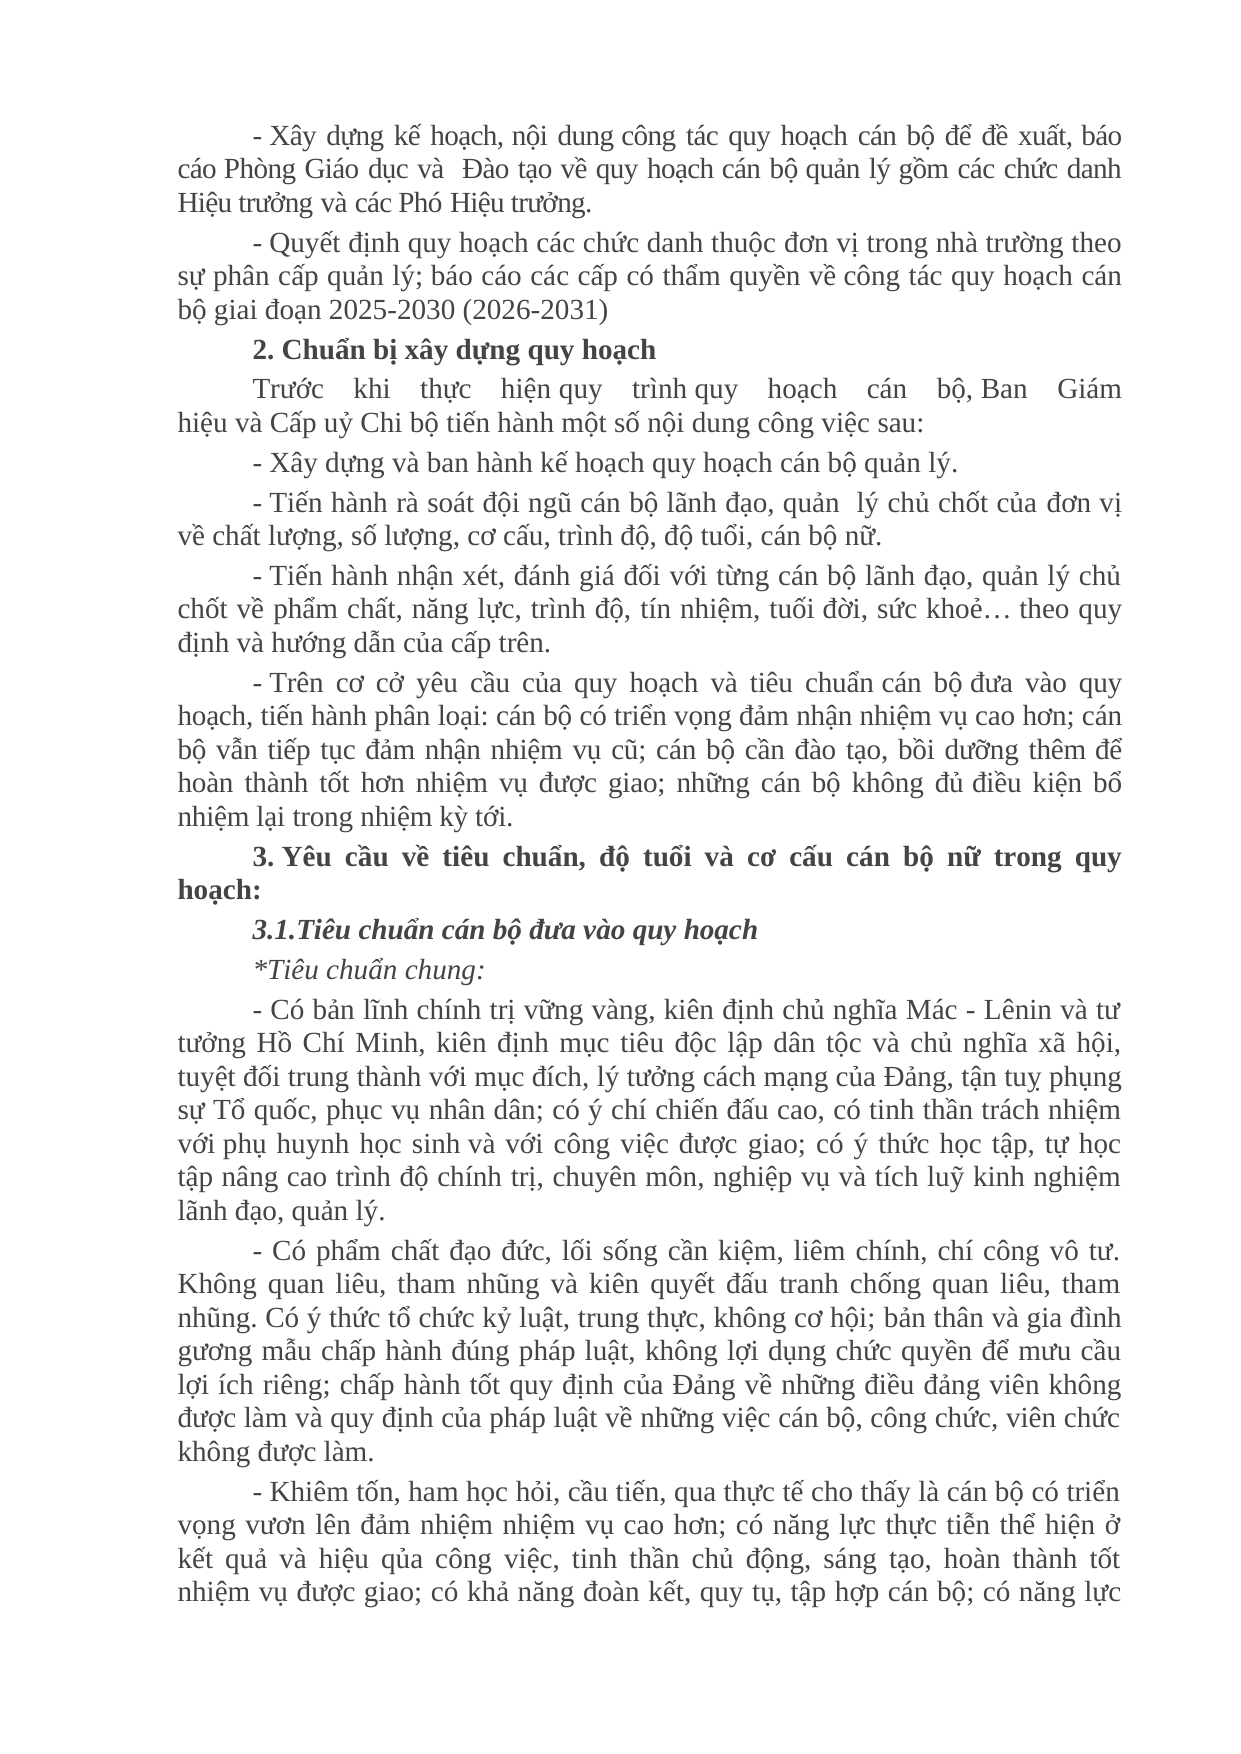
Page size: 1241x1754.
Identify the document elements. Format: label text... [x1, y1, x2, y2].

text - Tiến hành nhận xét, đánh giá đối với từng cán bộ lãnh đạo, quản lý chủ chốt về phẩm chất, năng lực, trình độ, tín nhiệm, tuối đời, sức khoẻ… theo quy định và hướng dẫn của cấp trên. [177, 558, 1122, 659]
text 3. Yêu cầu về tiêu chuẩn, độ tuổi và cơ cấu cán bộ nữ trong quy hoạch: [177, 839, 1122, 906]
text 2. Chuẩn bị xây dựng quy hoạch [177, 332, 1122, 365]
text - Trên cơ cở yêu cầu của quy hoạch và tiêu chuẩn cán bộ đưa vào quy hoạch, tiến hành phân loại: cán bộ có triển vọng đảm nhận nhiệm vụ cao hơn; cán bộ vẫn tiếp tục đảm nhận nhiệm vụ cũ; cán bộ cần đào tạo, bồi dưỡng thêm để hoàn thành tốt hơn nhiệm vụ được giao; những cán bộ không đủ điều kiện bổ nhiệm lại trong nhiệm kỳ tới. [177, 665, 1122, 833]
text - Tiến hành rà soát đội ngũ cán bộ lãnh đạo, quản lý chủ chốt của đơn vị về chất lượng, số lượng, cơ cấu, trình độ, độ tuổi, cán bộ nữ. [177, 485, 1122, 552]
text *Tiêu chuẩn chung: [177, 952, 1122, 986]
text - Xây dựng kế hoạch, nội dung công tác quy hoạch cán bộ để đề xuất, báo cáo Phòng Giáo dục và Đào tạo về quy hoạch cán bộ quản lý gồm các chức danh Hiệu trưởng và các Phó Hiệu trưởng. [177, 118, 1122, 219]
text 3.1.Tiêu chuẩn cán bộ đưa vào quy hoạch [177, 912, 1122, 946]
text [177, 1474, 1122, 1608]
text - Có bản lĩnh chính trị vững vàng, kiên định chủ nghĩa Mác - Lênin và tư tưởng Hồ Chí Minh, kiên định mục tiêu độc lập dân tộc và chủ nghĩa xã hội, tuyệt đối trung thành với mục đích, lý tưởng cách mạng của Đảng, tận tuỵ phụng sự Tổ quốc, phục vụ nhân dân; có ý chí chiến đấu cao, có tinh thần trách nhiệm với phụ huynh học sinh và với công việc được giao; có ý thức học tập, tự học tập nâng cao trình độ chính trị, chuyên môn, nghiệp vụ và tích luỹ kinh nghiệm lãnh đạo, quản lý. [177, 992, 1122, 1227]
text - Quyết định quy hoạch các chức danh thuộc đơn vị trong nhà trường theo sự phân cấp quản lý; báo cáo các cấp có thẩm quyền về công tác quy hoạch cán bộ giai đoạn 2025-2030 (2026-2031) [177, 225, 1122, 326]
text - Có phẩm chất đạo đức, lối sống cần kiệm, liêm chính, chí công vô tư. Không quan liêu, tham nhũng và kiên quyết đấu tranh chống quan liêu, tham nhũng. Có ý thức tổ chức kỷ luật, trung thực, không cơ hội; bản thân và gia đình gương mẫu chấp hành đúng pháp luật, không lợi dụng chức quyền để mưu cầu lợi ích riêng; chấp hành tốt quy định của Đảng về những điều đảng viên không được làm và quy định của pháp luật về những việc cán bộ, công chức, viên chức không được làm. [177, 1233, 1122, 1468]
text - Xây dựng và ban hành kế hoạch quy hoạch cán bộ quản lý. [177, 445, 1122, 478]
text Trước khi thực hiện quy trình quy hoạch cán bộ, Ban Giám hiệu và Cấp uỷ Chi bộ tiến hành một số nội dung công việc sau: [177, 372, 1122, 439]
